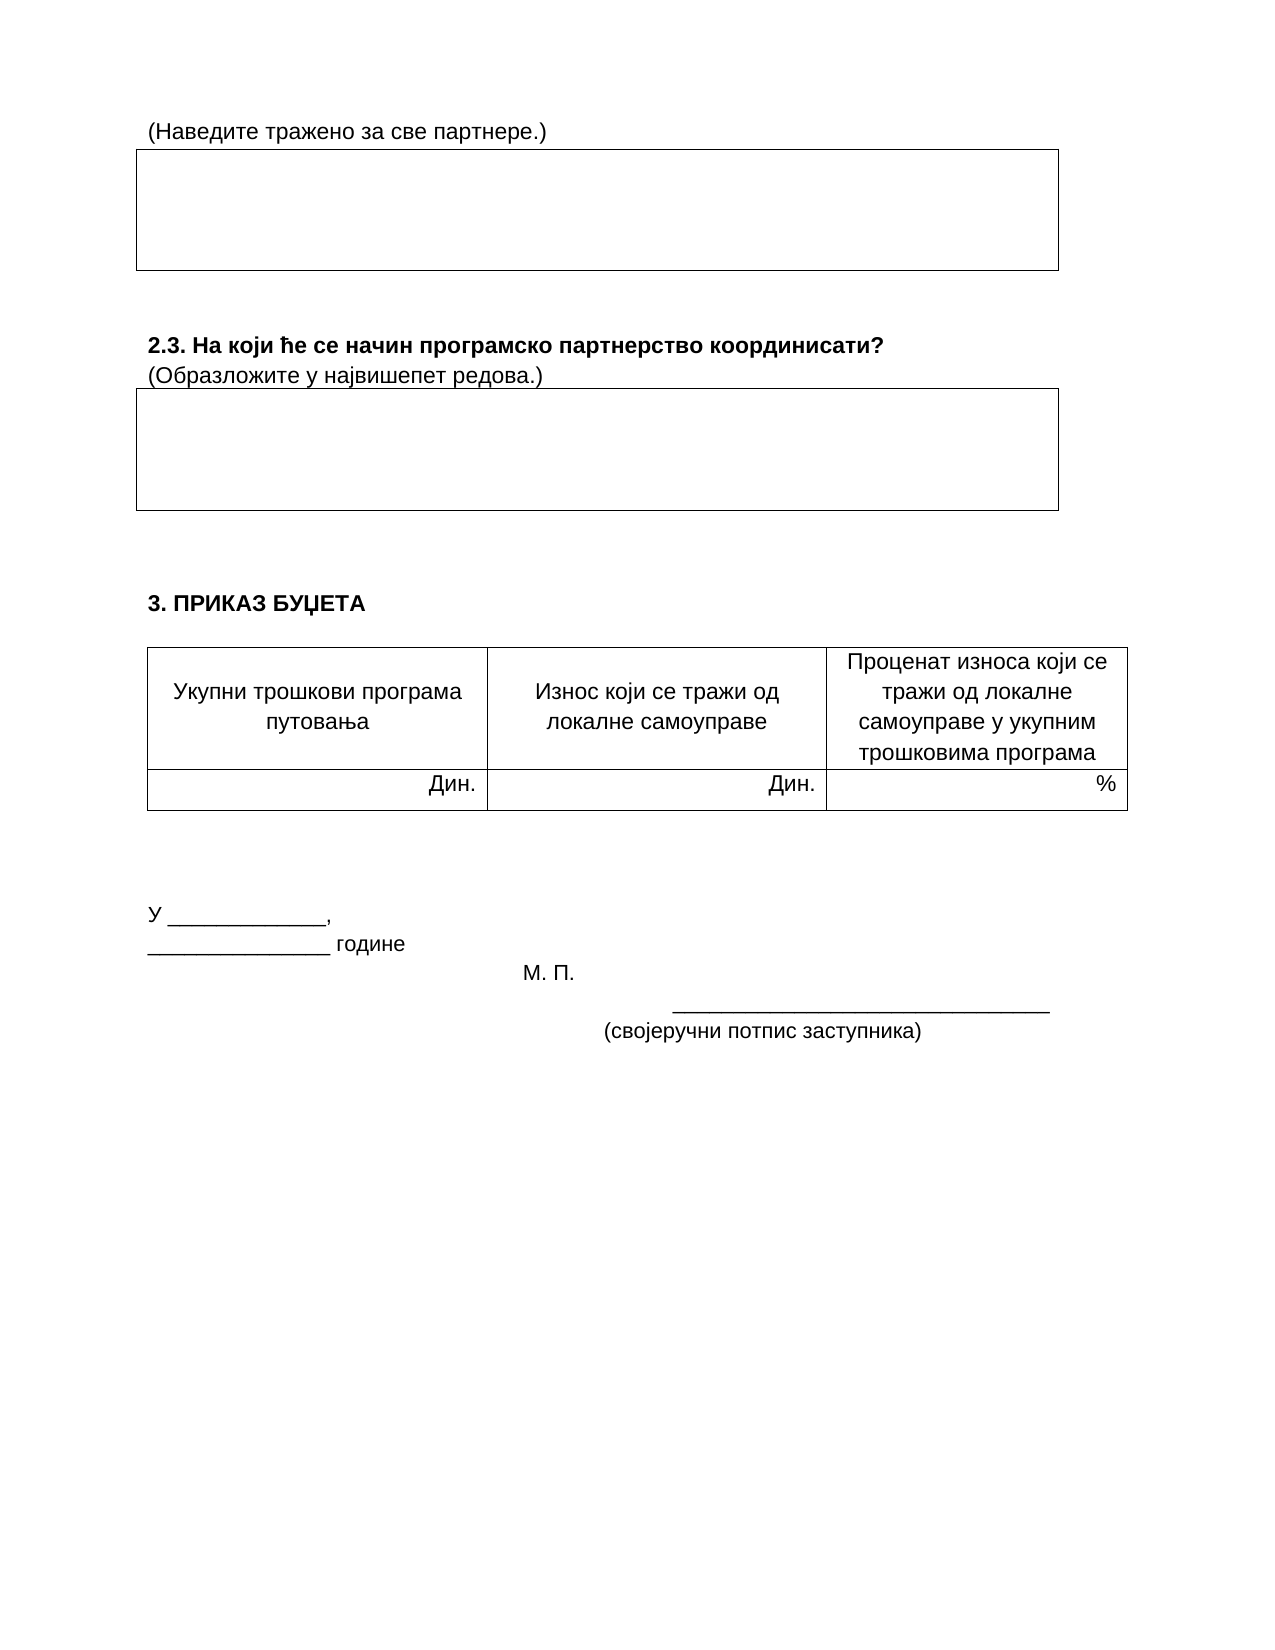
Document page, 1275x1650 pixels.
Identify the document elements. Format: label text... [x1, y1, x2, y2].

text (Наведите тражено за све партнере.) [148, 118, 1127, 144]
text У _____________, [148, 902, 1127, 927]
table_header Укупни трошкови програма путовања [148, 648, 487, 769]
text М. П. [448, 960, 1127, 985]
table_cell % [827, 770, 1127, 810]
text 3. ПРИКАЗ БУЏЕТA [148, 590, 1127, 617]
table_cell Дин. [148, 770, 487, 810]
text 2.3. На који ће се начин програмско партнерство координисати? [148, 332, 1127, 358]
table_header Износ који се тражи од локалне самоуправе [488, 648, 826, 769]
table_cell Дин. [488, 770, 826, 810]
table_header Проценат износа који се тражи од локалне самоуправе у укупним трошковима програма [827, 648, 1127, 769]
text (Образложите у највишепет редова.) [148, 362, 1127, 388]
table_header [137, 150, 1058, 270]
table_header [137, 389, 1058, 510]
text _______________________________ (својеручни потпис заступника) [298, 989, 1127, 1043]
text _______________ године [148, 931, 1127, 956]
